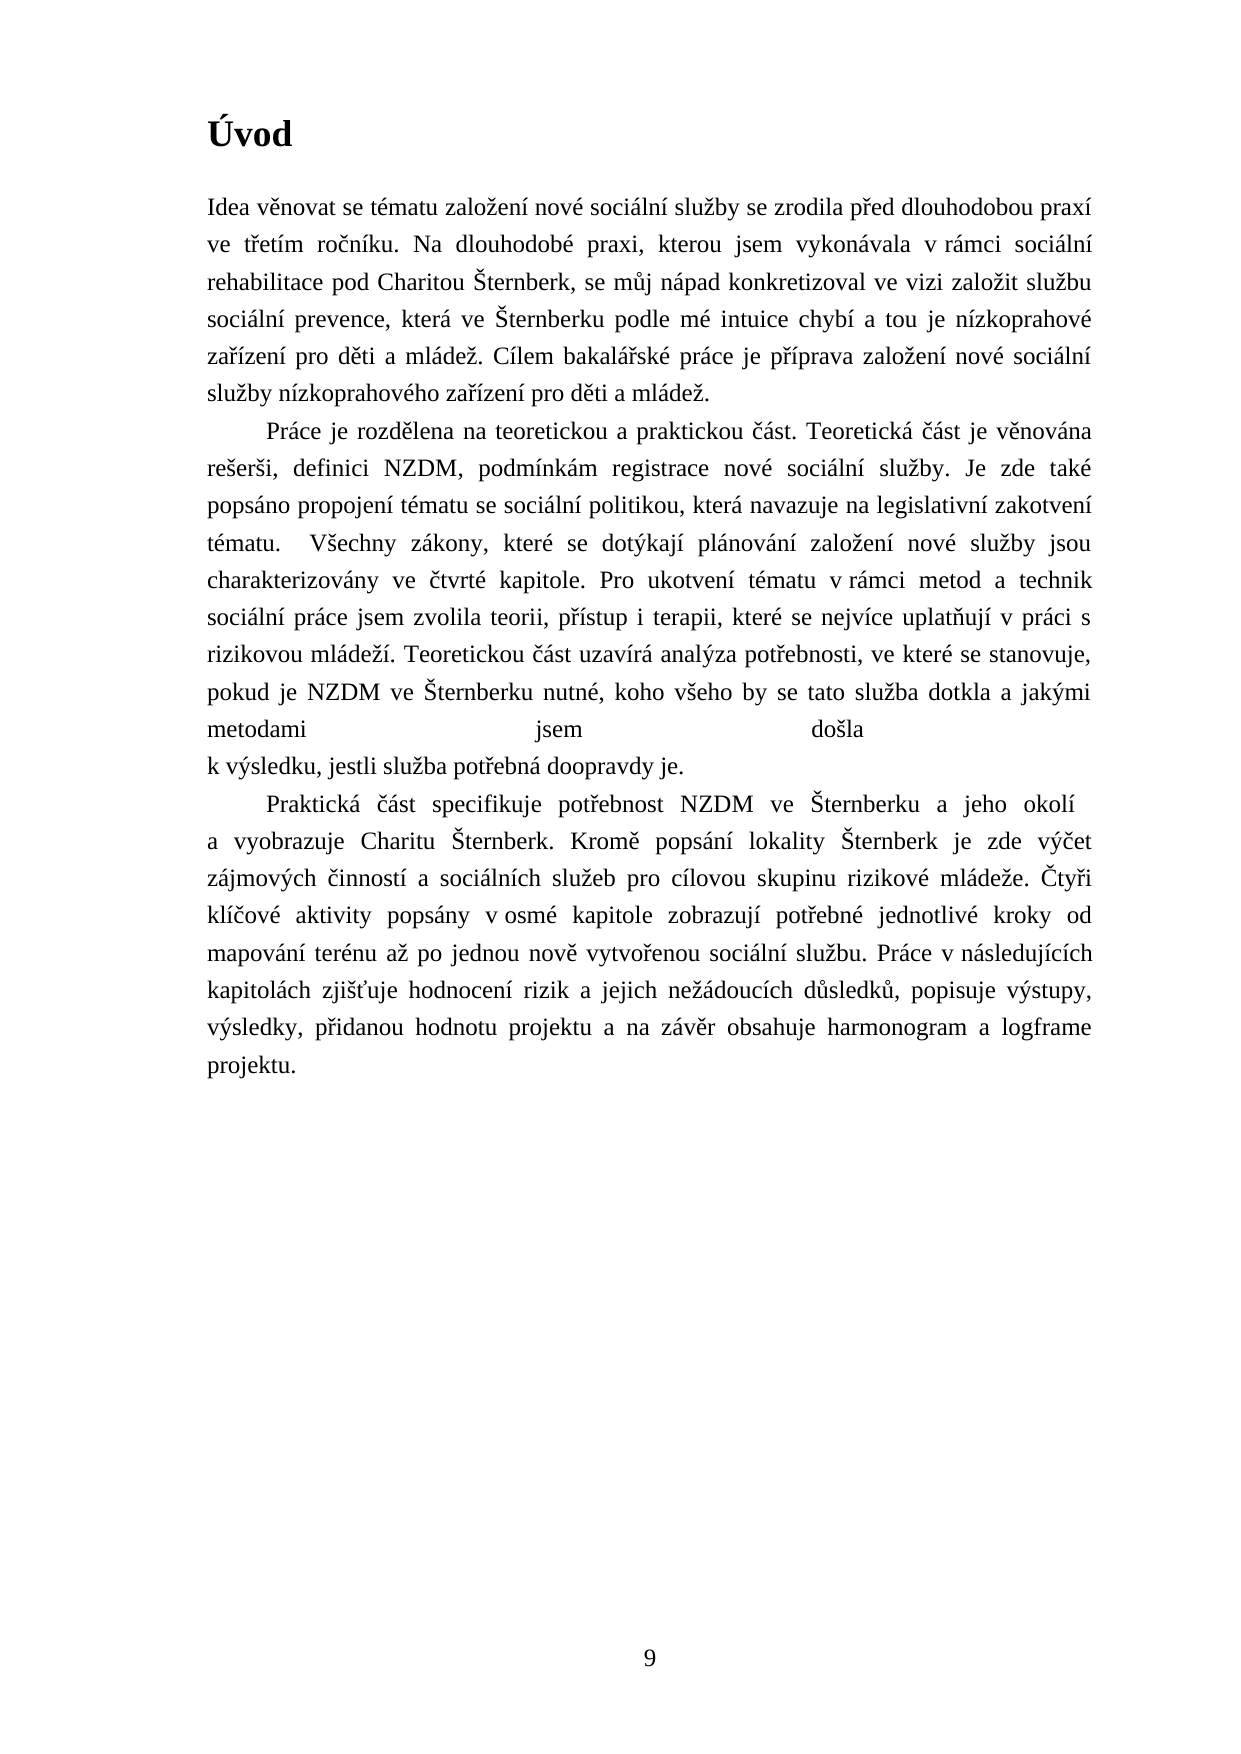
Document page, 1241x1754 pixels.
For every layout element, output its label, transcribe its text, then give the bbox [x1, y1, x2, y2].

text Praktická část specifikuje potřebnost NZDM ve Šternberku a jeho okolí a vyobrazuje Charitu Šternberk. Kromě popsání lokality Šternberk je zde výčet zájmových činností a sociálních služeb pro cílovou skupinu rizikové mládeže. Čtyři klíčové aktivity popsány v osmé kapitole zobrazují potřebné jednotlivé kroky od mapování terénu až po jednou nově vytvořenou sociální službu. Práce v následujících kapitolách zjišťuje hodnocení rizik a jejich nežádoucích důsledků, popisuje výstupy, výsledky, přidanou hodnotu projektu a na závěr obsahuje harmonogram a logframe projektu. [207, 789, 1092, 1078]
text Práce je rozdělena na teoretickou a praktickou část. Teoretická část je věnována rešerši, definici NZDM, podmínkám registrace nové sociální služby. Je zde také popsáno propojení tématu se sociální politikou, která navazuje na legislativní zakotvení tématu. Všechny zákony, které se dotýkají plánování založení nové služby jsou charakterizovány ve čtvrté kapitole. Pro ukotvení tématu v rámci metod a technik sociální práce jsem zvolila teorii, přístup i terapii, které se nejvíce uplatňují v práci s rizikovou mládeží. Teoretickou část uzavírá analýza potřebnosti, ve které se stanovuje, pokud je NZDM ve Šternberku nutné, koho všeho by se tato služba dotkla a jakými metodami jsem došla k výsledku, jestli služba potřebná doopravdy je. [207, 416, 1092, 780]
text Idea věnovat se tématu založení nové sociální služby se zrodila před dlouhodobou praxí ve třetím ročníku. Na dlouhodobé praxi, kterou jsem vykonávala v rámci sociální rehabilitace pod Charitou Šternberk, se můj nápad konkretizoval ve vizi založit službu sociální prevence, která ve Šternberku podle mé intuice chybí a tou je nízkoprahové zařízení pro děti a mládež. Cílem bakalářské práce je příprava založení nové sociální služby nízkoprahového zařízení pro děti a mládež. [207, 192, 1092, 407]
subtitle Úvod [207, 111, 1092, 154]
